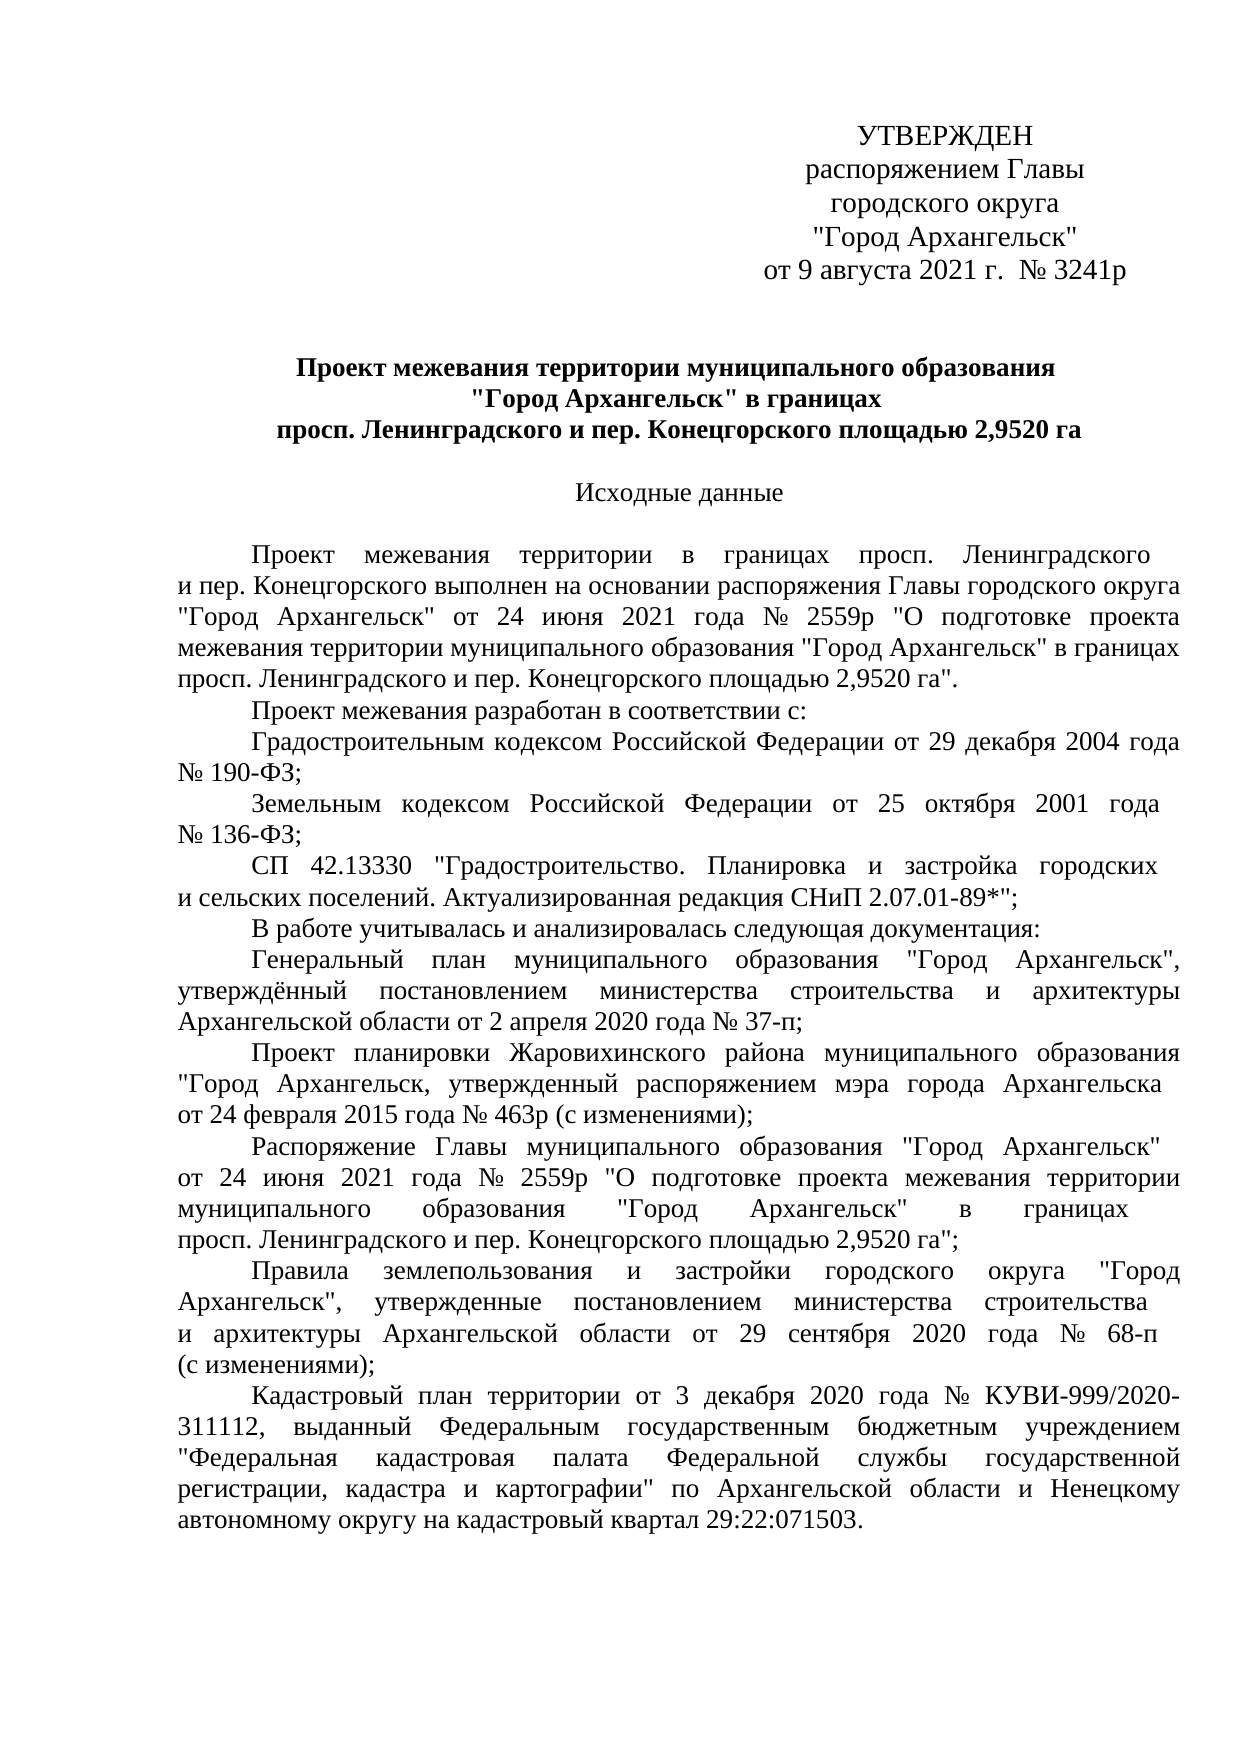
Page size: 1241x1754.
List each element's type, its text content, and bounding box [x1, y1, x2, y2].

table_header УТВЕРЖДЕН распоряжением Главы городского округа "Город Архангельск" от 9 августа 2021 г. № 3241р [709, 118, 1181, 289]
text Распоряжение Главы муниципального образования "Город Архангельск" от 24 июня 2021 года № 2559р "О подготовке проекта межевания территории муниципального образования "Город Архангельск" в границах просп. Ленинградского и пер. Конецгорского площадью 2,9520 га"; [177, 1130, 1181, 1254]
text Проект межевания территории муниципального образования "Город Архангельск" в границах просп. Ленинградского и пер. Конецгорского площадью 2,9520 га [177, 351, 1181, 444]
text Проект межевания территории в границах просп. Ленинградского и пер. Конецгорского выполнен на основании распоряжения Главы городского округа "Город Архангельск" от 24 июня 2021 года № 2559р "О подготовке проекта межевания территории муниципального образования "Город Архангельск" в границах просп. Ленинградского и пер. Конецгорского площадью 2,9520 га". [177, 538, 1181, 694]
text Кадастровый план территории от 3 декабря 2020 года № КУВИ-999/2020-311112, выданный Федеральным государственным бюджетным учреждением "Федеральная кадастровая палата Федеральной службы государственной регистрации, кадастра и картографии" по Архангельской области и Ненецкому автономному округу на кадастровый квартал 29:22:071503. [177, 1379, 1181, 1535]
text СП 42.13330 "Градостроительство. Планировка и застройка городских и сельских поселений. Актуализированная редакция СНиП 2.07.01-89*"; [177, 849, 1181, 912]
text Земельным кодексом Российской Федерации от 25 октября 2001 года № 136-ФЗ; [177, 787, 1181, 849]
text Генеральный план муниципального образования "Город Архангельск", утверждённый постановлением министерства строительства и архитектуры Архангельской области от 2 апреля 2020 года № 37-п; [177, 943, 1181, 1036]
text Градостроительным кодексом Российской Федерации от 29 декабря 2004 года № 190-ФЗ; [177, 725, 1181, 787]
text Проект планировки Жаровихинского района муниципального образования "Город Архангельск, утвержденный распоряжением мэра города Архангельска от 24 февраля 2015 года № 463р (с изменениями); [177, 1036, 1181, 1130]
text В работе учитывалась и анализировалась следующая документация: [177, 912, 1181, 943]
text Исходные данные [177, 476, 1181, 507]
text Проект межевания разработан в соответствии с: [177, 694, 1181, 725]
text Правила землепользования и застройки городского округа "Город Архангельск", утвержденные постановлением министерства строительства и архитектуры Архангельской области от 29 сентября 2020 года № 68-п (с изменениями); [177, 1254, 1181, 1379]
